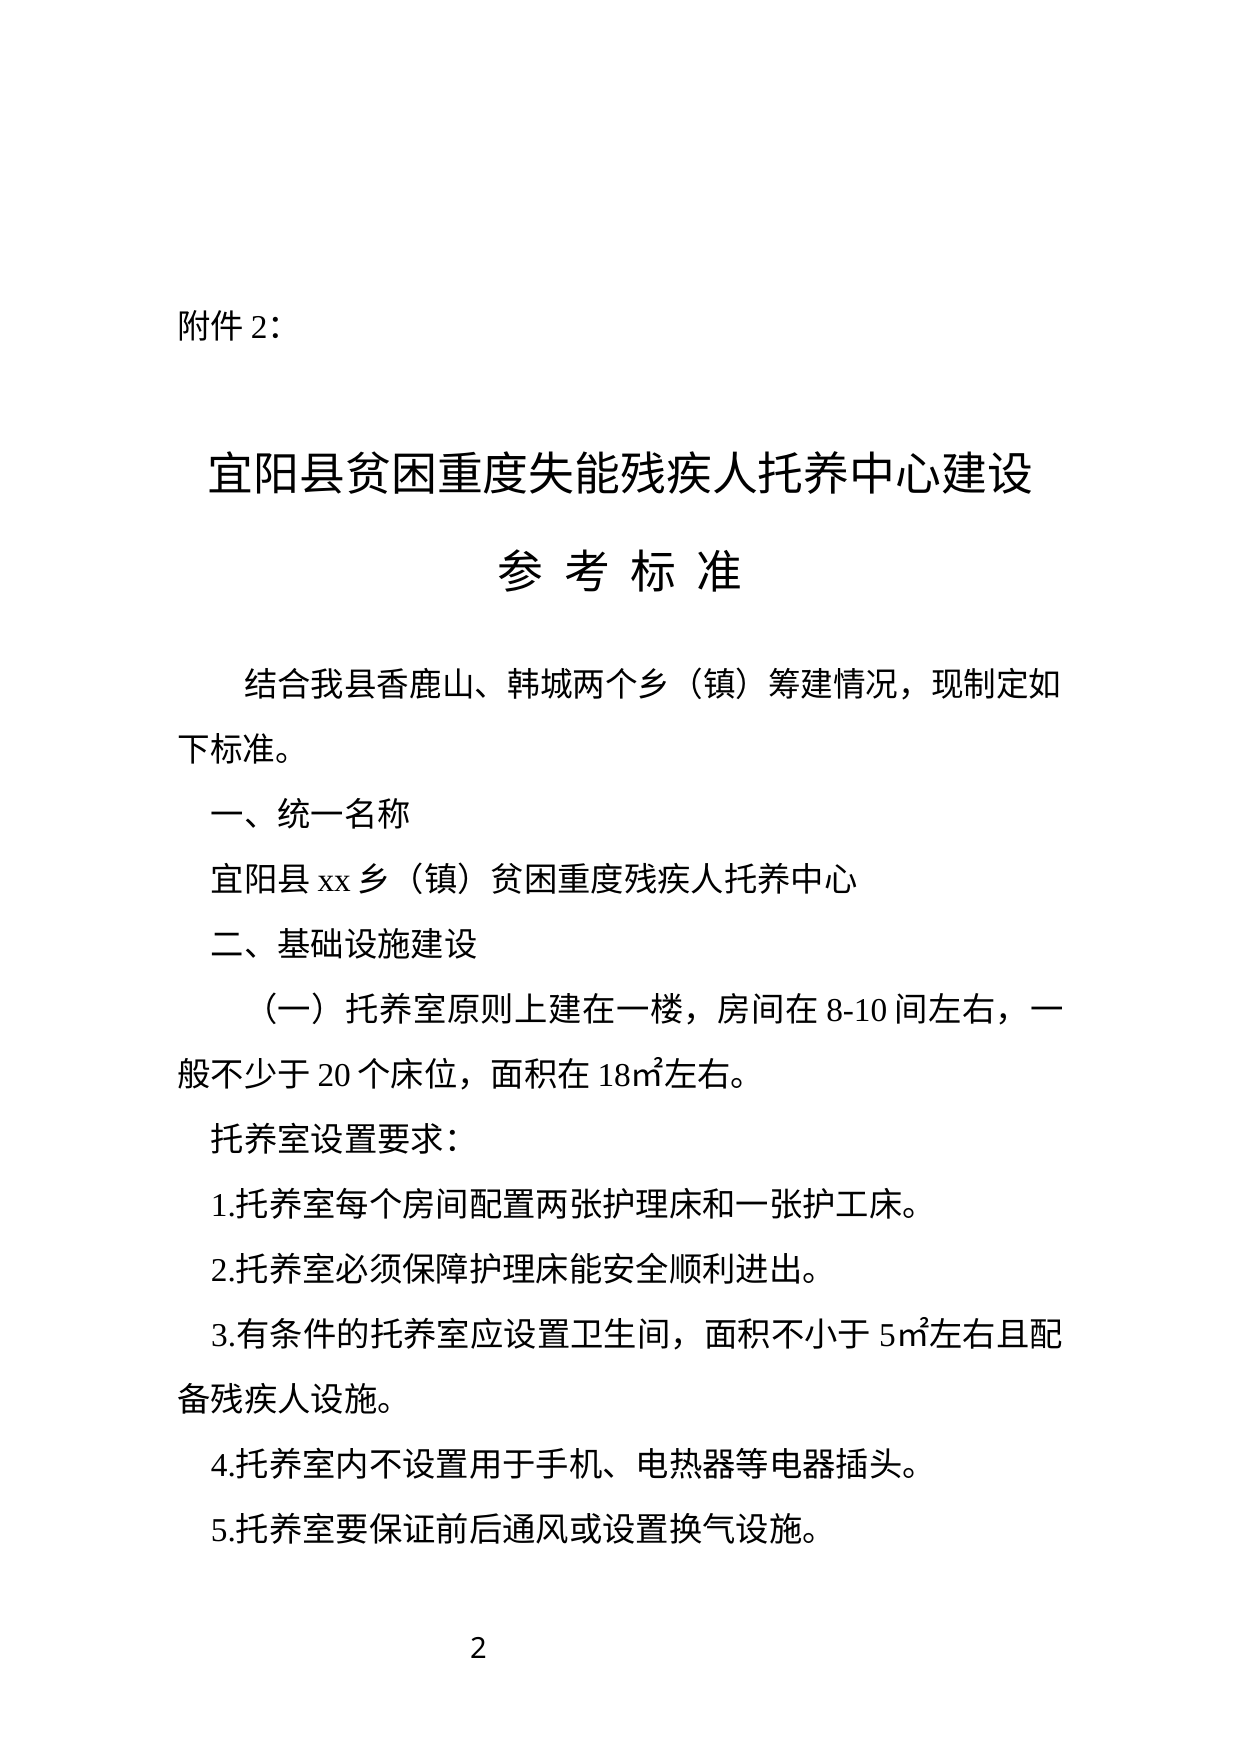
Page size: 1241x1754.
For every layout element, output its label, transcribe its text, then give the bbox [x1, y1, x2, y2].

text 3.有条件的托养室应设置卫生间，面积不小于5㎡左右且配备残疾人设施。 [177, 1299, 1063, 1429]
text 1.托养室每个房间配置两张护理床和一张护工床。 [177, 1169, 1063, 1234]
text 托养室设置要求： [177, 1104, 1063, 1169]
text 结合我县香鹿山、韩城两个乡（镇）筹建情况，现制定如下标准。 [177, 649, 1063, 779]
text 2.托养室必须保障护理床能安全顺利进出。 [177, 1234, 1063, 1299]
text 一、统一名称 [177, 779, 1063, 844]
text 宜阳县贫困重度失能残疾人托养中心建设 [177, 422, 1063, 519]
text 5.托养室要保证前后通风或设置换气设施。 [177, 1494, 1063, 1559]
text 附件2： [177, 292, 1063, 357]
text 4.托养室内不设置用于手机、电热器等电器插头。 [177, 1429, 1063, 1494]
text 参 考 标 准 [177, 519, 1063, 617]
text 二、基础设施建设 [177, 909, 1063, 974]
text 宜阳县xx乡（镇）贫困重度残疾人托养中心 [177, 844, 1063, 909]
text （一）托养室原则上建在一楼，房间在8-10间左右，一般不少于20个床位，面积在18㎡左右。 [177, 974, 1063, 1104]
